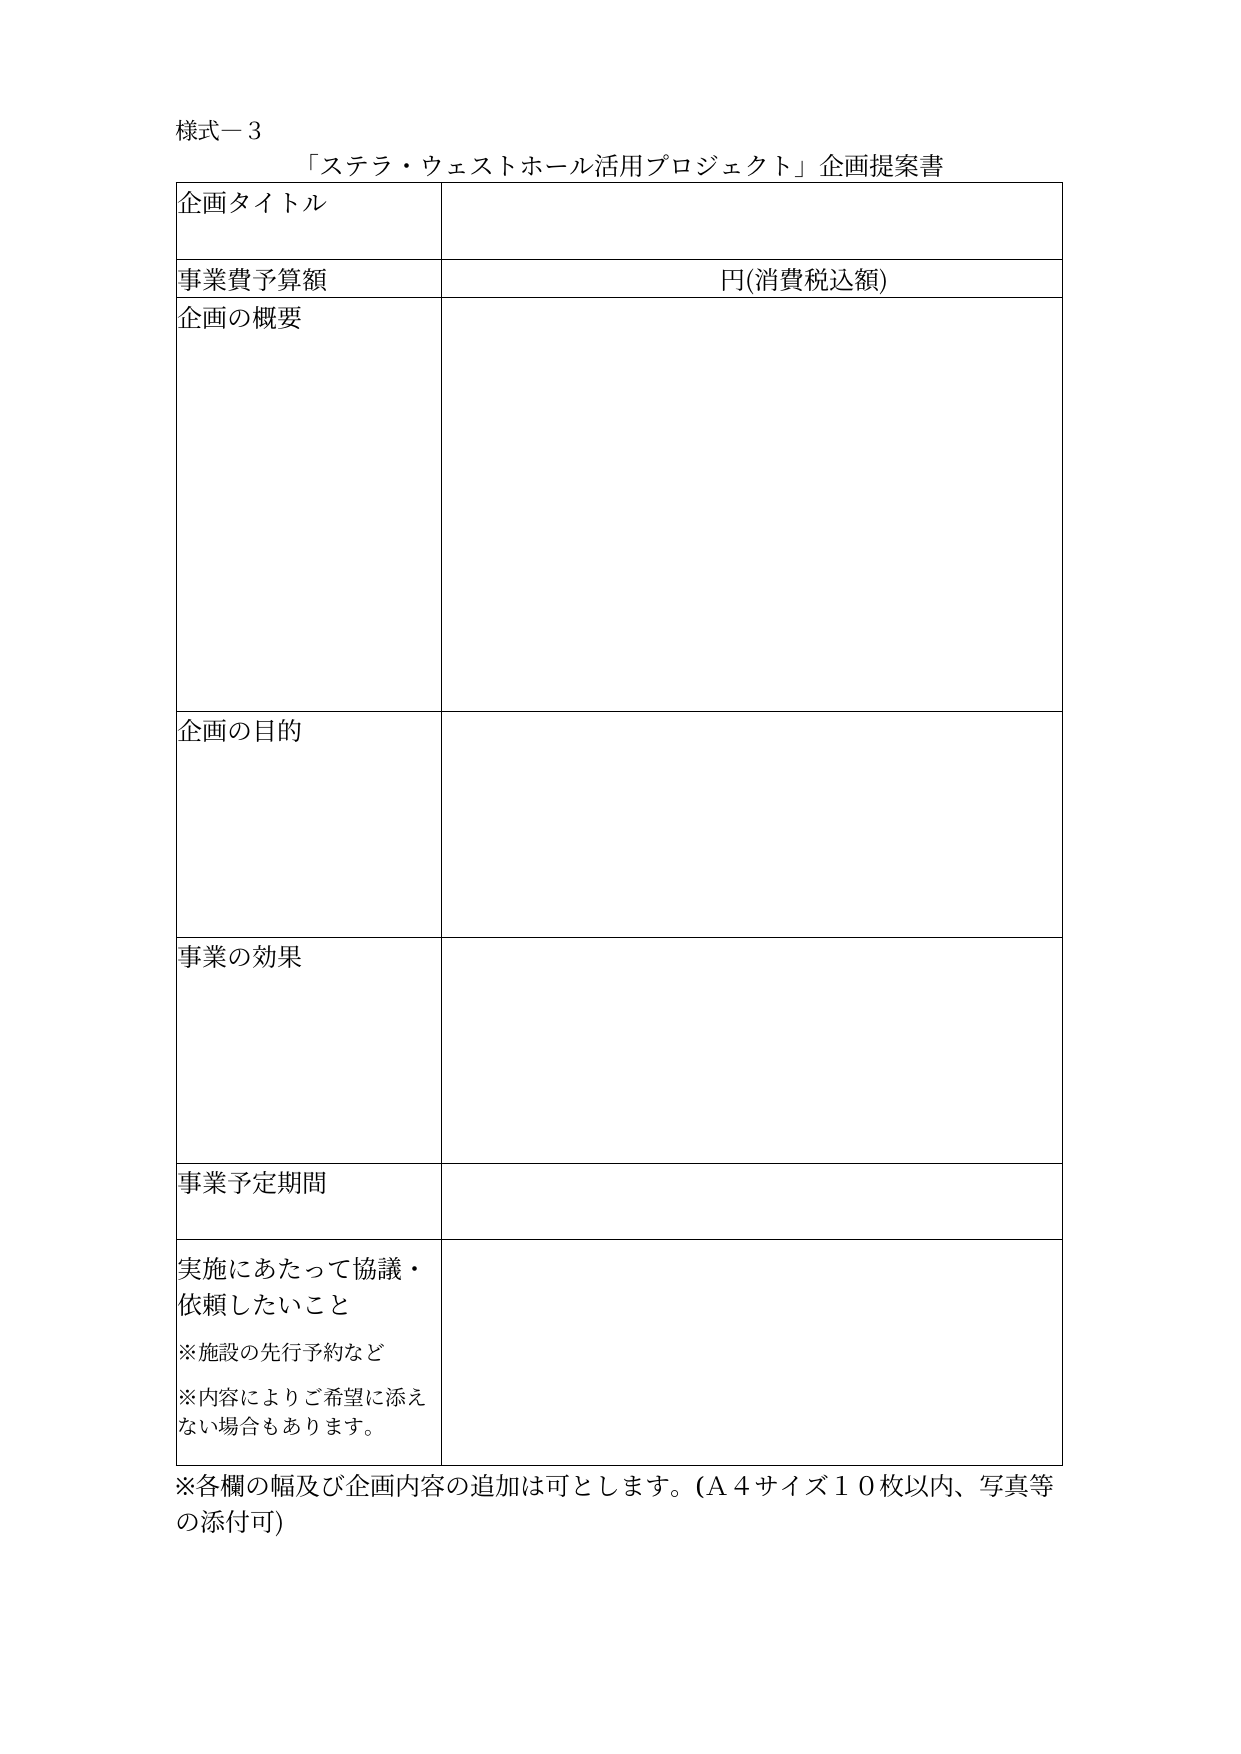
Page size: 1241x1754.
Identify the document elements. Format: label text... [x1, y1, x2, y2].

table_header 企画タイトル [177, 183, 441, 259]
table_cell 企画の概要 [177, 298, 441, 711]
table_cell 実施にあたって協議・依頼したいこと ※施設の先行予約など ※内容によりご希望に添えない場合もあります。 [177, 1240, 441, 1465]
table_cell [442, 1240, 1062, 1465]
table_cell 事業の効果 [177, 938, 441, 1163]
table_cell [442, 1164, 1062, 1239]
text ※各欄の幅及び企画内容の追加は可とします。(Ａ４サイズ１０枚以内、写真等の添付可) [175, 1466, 1064, 1538]
table_cell 事業費予算額 [177, 260, 441, 297]
text 様式―３ [175, 113, 1064, 146]
table_cell [442, 938, 1062, 1163]
text 「ステラ・ウェストホール活用プロジェクト」企画提案書 [175, 146, 1064, 182]
table_cell 事業予定期間 [177, 1164, 441, 1239]
table_cell 企画の目的 [177, 712, 441, 937]
table_cell [442, 298, 1062, 711]
table_header [442, 183, 1062, 259]
table_cell 円(消費税込額) [442, 260, 1062, 297]
table_cell [442, 712, 1062, 937]
